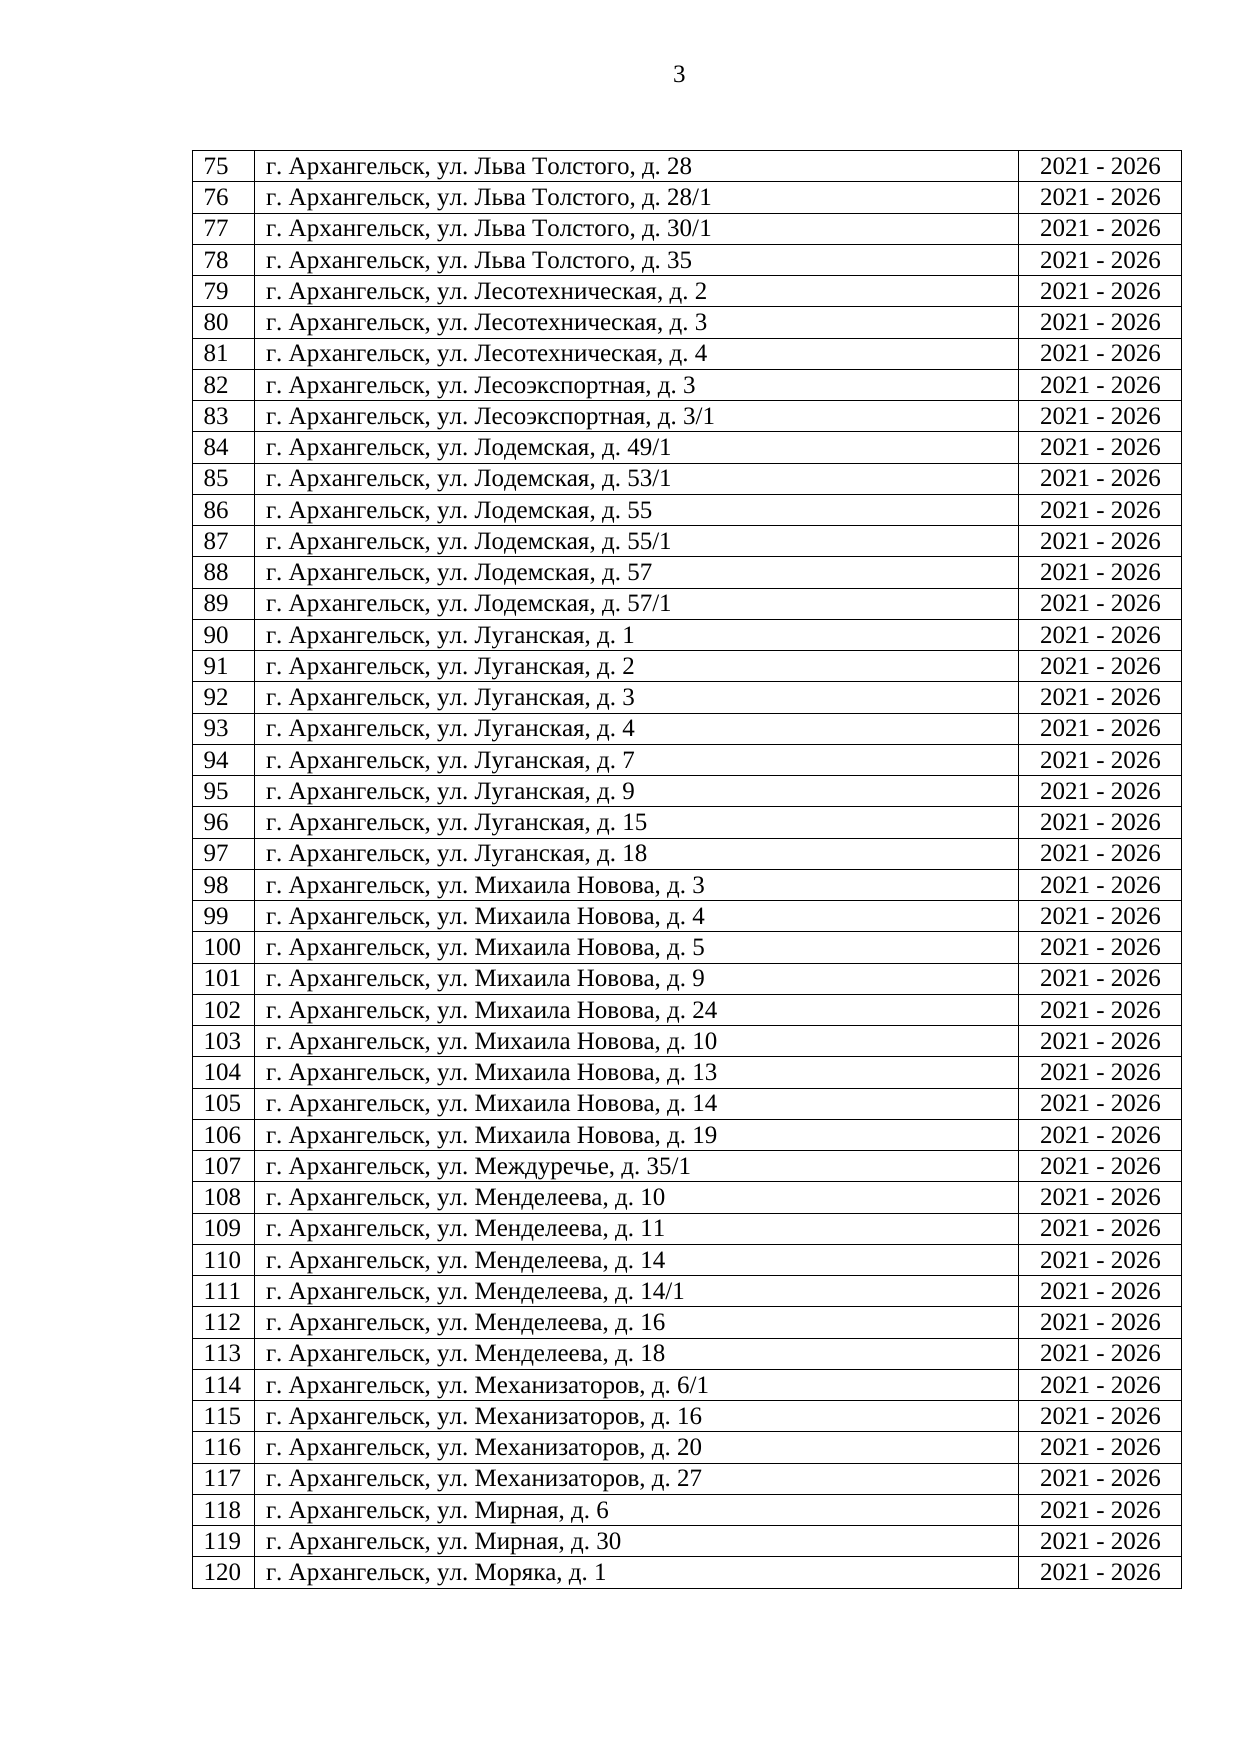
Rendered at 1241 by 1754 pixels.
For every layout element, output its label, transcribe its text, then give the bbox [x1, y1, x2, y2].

table_cell г. Архангельск, ул. Лодемская, д. 49/1 [255, 432, 1018, 462]
table_cell г. Архангельск, ул. Луганская, д. 4 [255, 714, 1018, 744]
table_cell г. Архангельск, ул. Михаила Новова, д. 24 [255, 995, 1018, 1025]
table_cell 2021 - 2026 [1019, 495, 1181, 525]
table_cell 2021 - 2026 [1019, 776, 1181, 806]
table_cell г. Архангельск, ул. Лесотехническая, д. 4 [255, 339, 1018, 369]
table_cell 2021 - 2026 [1019, 370, 1181, 400]
table_cell г. Архангельск, ул. Луганская, д. 7 [255, 745, 1018, 775]
table_cell 115 [193, 1401, 254, 1431]
table_cell 2021 - 2026 [1019, 1495, 1181, 1525]
table_cell 2021 - 2026 [1019, 1245, 1181, 1275]
table_cell 82 [193, 370, 254, 400]
table_cell 2021 - 2026 [1019, 651, 1181, 681]
table_cell 2021 - 2026 [1019, 1276, 1181, 1306]
table_cell 2021 - 2026 [1019, 432, 1181, 462]
table_cell 2021 - 2026 [1019, 182, 1181, 212]
table_cell г. Архангельск, ул. Михаила Новова, д. 13 [255, 1057, 1018, 1087]
table_cell г. Архангельск, ул. Михаила Новова, д. 19 [255, 1120, 1018, 1150]
table_cell 2021 - 2026 [1019, 307, 1181, 337]
table_cell г. Архангельск, ул. Менделеева, д. 11 [255, 1214, 1018, 1244]
table_cell 108 [193, 1182, 254, 1212]
table_cell 114 [193, 1370, 254, 1400]
table_cell 2021 - 2026 [1019, 1557, 1181, 1587]
table_cell 83 [193, 401, 254, 431]
table_cell 85 [193, 464, 254, 494]
table_cell г. Архангельск, ул. Менделеева, д. 18 [255, 1339, 1018, 1369]
table_cell г. Архангельск, ул. Льва Толстого, д. 35 [255, 245, 1018, 275]
table_cell 2021 - 2026 [1019, 339, 1181, 369]
table_cell 95 [193, 776, 254, 806]
table_cell 113 [193, 1339, 254, 1369]
table_cell 94 [193, 745, 254, 775]
table_cell 90 [193, 620, 254, 650]
table_cell 102 [193, 995, 254, 1025]
table_cell 104 [193, 1057, 254, 1087]
table_cell 2021 - 2026 [1019, 620, 1181, 650]
table_cell 2021 - 2026 [1019, 1401, 1181, 1431]
table_cell г. Архангельск, ул. Менделеева, д. 16 [255, 1307, 1018, 1337]
table_cell 120 [193, 1557, 254, 1587]
table_cell г. Архангельск, ул. Льва Толстого, д. 30/1 [255, 214, 1018, 244]
table_cell г. Архангельск, ул. Льва Толстого, д. 28 [255, 151, 1018, 181]
table_cell г. Архангельск, ул. Механизаторов, д. 16 [255, 1401, 1018, 1431]
table_cell 79 [193, 276, 254, 306]
table_cell г. Архангельск, ул. Лесоэкспортная, д. 3 [255, 370, 1018, 400]
table_cell 2021 - 2026 [1019, 151, 1181, 181]
table_cell г. Архангельск, ул. Менделеева, д. 14/1 [255, 1276, 1018, 1306]
table_cell 2021 - 2026 [1019, 1370, 1181, 1400]
table_cell 97 [193, 839, 254, 869]
table_cell г. Архангельск, ул. Механизаторов, д. 20 [255, 1432, 1018, 1462]
table_cell 2021 - 2026 [1019, 901, 1181, 931]
table_cell 96 [193, 807, 254, 837]
table_cell г. Архангельск, ул. Луганская, д. 18 [255, 839, 1018, 869]
table_cell 89 [193, 589, 254, 619]
table_cell 106 [193, 1120, 254, 1150]
table_cell г. Архангельск, ул. Мирная, д. 30 [255, 1526, 1018, 1556]
table_cell 112 [193, 1307, 254, 1337]
table_cell г. Архангельск, ул. Лодемская, д. 55 [255, 495, 1018, 525]
table_cell г. Архангельск, ул. Льва Толстого, д. 28/1 [255, 182, 1018, 212]
table_cell 2021 - 2026 [1019, 401, 1181, 431]
table_cell 2021 - 2026 [1019, 276, 1181, 306]
table_cell г. Архангельск, ул. Моряка, д. 1 [255, 1557, 1018, 1587]
table_cell 76 [193, 182, 254, 212]
table_cell г. Архангельск, ул. Междуречье, д. 35/1 [255, 1151, 1018, 1181]
table_cell 2021 - 2026 [1019, 964, 1181, 994]
table_cell 2021 - 2026 [1019, 807, 1181, 837]
table_cell 86 [193, 495, 254, 525]
table_cell г. Архангельск, ул. Луганская, д. 3 [255, 682, 1018, 712]
table_cell 2021 - 2026 [1019, 464, 1181, 494]
table_cell 2021 - 2026 [1019, 870, 1181, 900]
table_cell г. Архангельск, ул. Мирная, д. 6 [255, 1495, 1018, 1525]
table_cell 2021 - 2026 [1019, 839, 1181, 869]
table_cell г. Архангельск, ул. Лодемская, д. 55/1 [255, 526, 1018, 556]
table_cell 2021 - 2026 [1019, 1026, 1181, 1056]
table_cell 110 [193, 1245, 254, 1275]
table_cell г. Архангельск, ул. Менделеева, д. 14 [255, 1245, 1018, 1275]
table_cell 2021 - 2026 [1019, 714, 1181, 744]
table_cell 2021 - 2026 [1019, 995, 1181, 1025]
table_cell 109 [193, 1214, 254, 1244]
table_cell 87 [193, 526, 254, 556]
table_cell г. Архангельск, ул. Лесотехническая, д. 3 [255, 307, 1018, 337]
table_cell 105 [193, 1089, 254, 1119]
table_cell 116 [193, 1432, 254, 1462]
table_cell 119 [193, 1526, 254, 1556]
table_cell г. Архангельск, ул. Луганская, д. 1 [255, 620, 1018, 650]
table_cell 98 [193, 870, 254, 900]
table_cell 2021 - 2026 [1019, 1339, 1181, 1369]
table_cell 2021 - 2026 [1019, 1120, 1181, 1150]
table_cell 88 [193, 557, 254, 587]
table_cell 93 [193, 714, 254, 744]
table_cell 2021 - 2026 [1019, 745, 1181, 775]
table_cell г. Архангельск, ул. Михаила Новова, д. 5 [255, 932, 1018, 962]
table_cell г. Архангельск, ул. Лесотехническая, д. 2 [255, 276, 1018, 306]
table_cell 2021 - 2026 [1019, 1057, 1181, 1087]
table_cell 2021 - 2026 [1019, 932, 1181, 962]
table_cell 2021 - 2026 [1019, 557, 1181, 587]
table_cell 100 [193, 932, 254, 962]
table_cell 2021 - 2026 [1019, 214, 1181, 244]
table_cell г. Архангельск, ул. Михаила Новова, д. 9 [255, 964, 1018, 994]
table_cell 75 [193, 151, 254, 181]
table_cell 2021 - 2026 [1019, 589, 1181, 619]
table_cell г. Архангельск, ул. Михаила Новова, д. 10 [255, 1026, 1018, 1056]
table_cell 118 [193, 1495, 254, 1525]
table_cell г. Архангельск, ул. Лодемская, д. 57 [255, 557, 1018, 587]
table_cell 77 [193, 214, 254, 244]
table_cell г. Архангельск, ул. Лодемская, д. 57/1 [255, 589, 1018, 619]
table_cell г. Архангельск, ул. Луганская, д. 15 [255, 807, 1018, 837]
table_cell 111 [193, 1276, 254, 1306]
table_cell 107 [193, 1151, 254, 1181]
table_cell г. Архангельск, ул. Механизаторов, д. 6/1 [255, 1370, 1018, 1400]
table_cell 84 [193, 432, 254, 462]
table_cell г. Архангельск, ул. Луганская, д. 9 [255, 776, 1018, 806]
table_cell 2021 - 2026 [1019, 1307, 1181, 1337]
table_cell 2021 - 2026 [1019, 1214, 1181, 1244]
table_cell г. Архангельск, ул. Михаила Новова, д. 3 [255, 870, 1018, 900]
table_cell 92 [193, 682, 254, 712]
table_cell 80 [193, 307, 254, 337]
table_cell 91 [193, 651, 254, 681]
table_cell 2021 - 2026 [1019, 245, 1181, 275]
table_cell 81 [193, 339, 254, 369]
table_cell г. Архангельск, ул. Механизаторов, д. 27 [255, 1464, 1018, 1494]
table_cell 78 [193, 245, 254, 275]
table_cell 99 [193, 901, 254, 931]
table_cell г. Архангельск, ул. Луганская, д. 2 [255, 651, 1018, 681]
table_cell 2021 - 2026 [1019, 1526, 1181, 1556]
table_cell 101 [193, 964, 254, 994]
table_cell 2021 - 2026 [1019, 1182, 1181, 1212]
table_cell 2021 - 2026 [1019, 526, 1181, 556]
table_cell г. Архангельск, ул. Лодемская, д. 53/1 [255, 464, 1018, 494]
table_cell 103 [193, 1026, 254, 1056]
table_cell г. Архангельск, ул. Михаила Новова, д. 4 [255, 901, 1018, 931]
table_cell г. Архангельск, ул. Михаила Новова, д. 14 [255, 1089, 1018, 1119]
table_cell г. Архангельск, ул. Лесоэкспортная, д. 3/1 [255, 401, 1018, 431]
table_cell 2021 - 2026 [1019, 1151, 1181, 1181]
table_cell 2021 - 2026 [1019, 1464, 1181, 1494]
table_cell 2021 - 2026 [1019, 682, 1181, 712]
table_cell г. Архангельск, ул. Менделеева, д. 10 [255, 1182, 1018, 1212]
table_cell 117 [193, 1464, 254, 1494]
table_cell 2021 - 2026 [1019, 1089, 1181, 1119]
table_cell 2021 - 2026 [1019, 1432, 1181, 1462]
